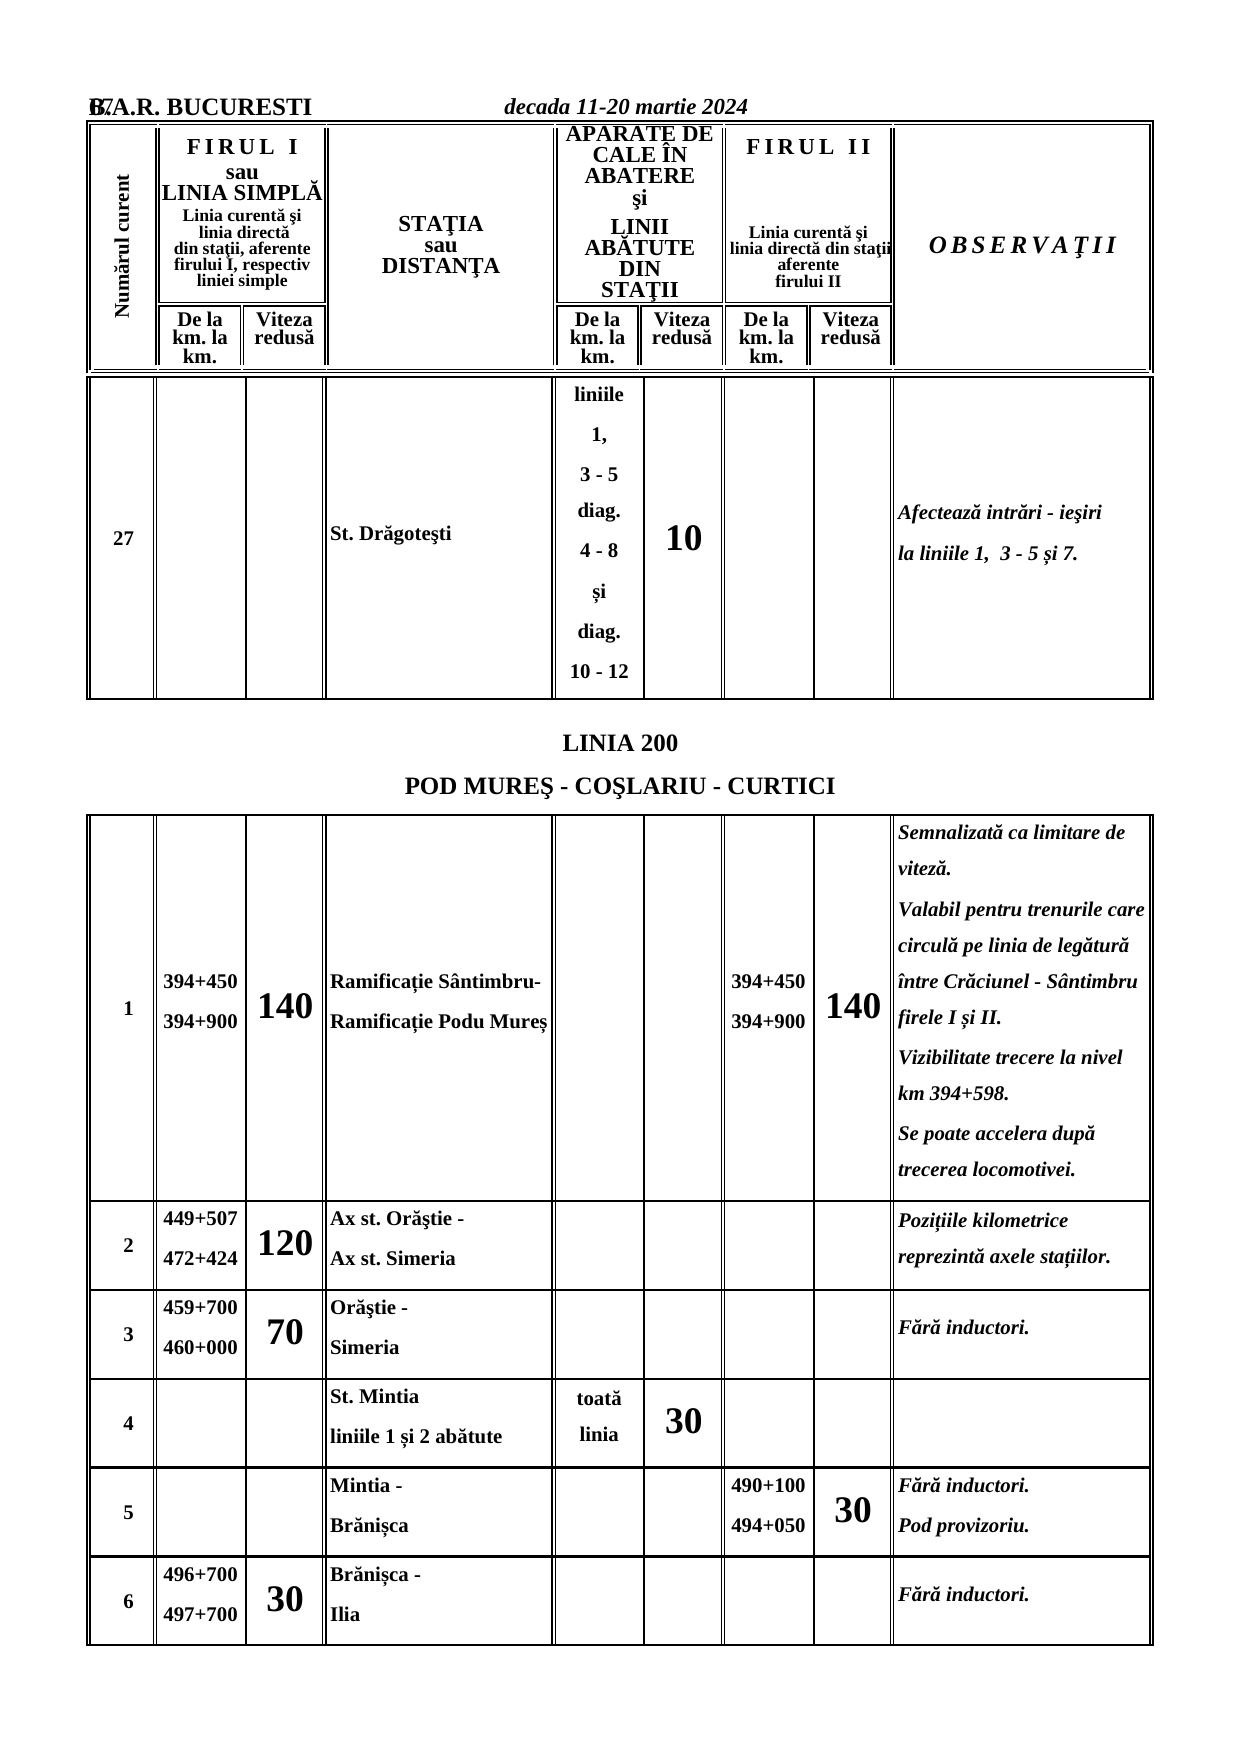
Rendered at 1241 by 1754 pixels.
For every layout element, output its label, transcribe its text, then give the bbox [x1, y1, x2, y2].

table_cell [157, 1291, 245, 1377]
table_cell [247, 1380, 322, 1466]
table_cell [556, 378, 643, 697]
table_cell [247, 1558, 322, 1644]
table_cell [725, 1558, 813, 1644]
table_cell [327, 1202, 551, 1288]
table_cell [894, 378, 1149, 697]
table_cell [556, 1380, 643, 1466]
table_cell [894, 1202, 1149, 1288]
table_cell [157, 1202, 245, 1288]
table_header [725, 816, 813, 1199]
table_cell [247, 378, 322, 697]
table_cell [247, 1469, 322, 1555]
subtitle POD MUREŞ - COŞLARIU - CURTICI [89, 771, 1152, 799]
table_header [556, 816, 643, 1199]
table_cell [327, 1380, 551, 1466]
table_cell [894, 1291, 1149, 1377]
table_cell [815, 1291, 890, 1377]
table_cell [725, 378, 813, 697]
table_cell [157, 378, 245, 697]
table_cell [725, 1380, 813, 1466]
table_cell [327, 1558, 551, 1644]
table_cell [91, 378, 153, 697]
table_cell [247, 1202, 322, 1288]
subtitle LINIA 200 [89, 728, 1152, 756]
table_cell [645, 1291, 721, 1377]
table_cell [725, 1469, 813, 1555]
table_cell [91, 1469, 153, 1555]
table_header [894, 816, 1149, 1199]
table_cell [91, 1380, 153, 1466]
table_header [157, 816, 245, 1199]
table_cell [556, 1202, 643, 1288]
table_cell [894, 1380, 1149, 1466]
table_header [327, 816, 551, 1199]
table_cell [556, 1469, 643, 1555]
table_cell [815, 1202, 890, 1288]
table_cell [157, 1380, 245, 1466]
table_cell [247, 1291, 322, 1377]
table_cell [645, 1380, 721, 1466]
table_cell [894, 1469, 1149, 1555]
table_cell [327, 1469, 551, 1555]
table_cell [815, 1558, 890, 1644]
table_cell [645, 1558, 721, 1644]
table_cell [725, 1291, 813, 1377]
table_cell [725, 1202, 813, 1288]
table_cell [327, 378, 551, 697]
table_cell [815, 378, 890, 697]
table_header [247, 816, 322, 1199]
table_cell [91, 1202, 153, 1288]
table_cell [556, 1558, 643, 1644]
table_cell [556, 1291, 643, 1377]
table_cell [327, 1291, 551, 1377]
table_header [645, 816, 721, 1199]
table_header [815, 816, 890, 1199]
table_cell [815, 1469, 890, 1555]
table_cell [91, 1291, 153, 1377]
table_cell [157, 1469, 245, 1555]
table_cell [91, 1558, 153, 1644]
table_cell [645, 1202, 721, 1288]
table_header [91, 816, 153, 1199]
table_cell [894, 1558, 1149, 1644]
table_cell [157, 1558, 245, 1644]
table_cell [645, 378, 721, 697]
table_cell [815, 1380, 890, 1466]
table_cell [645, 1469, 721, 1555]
